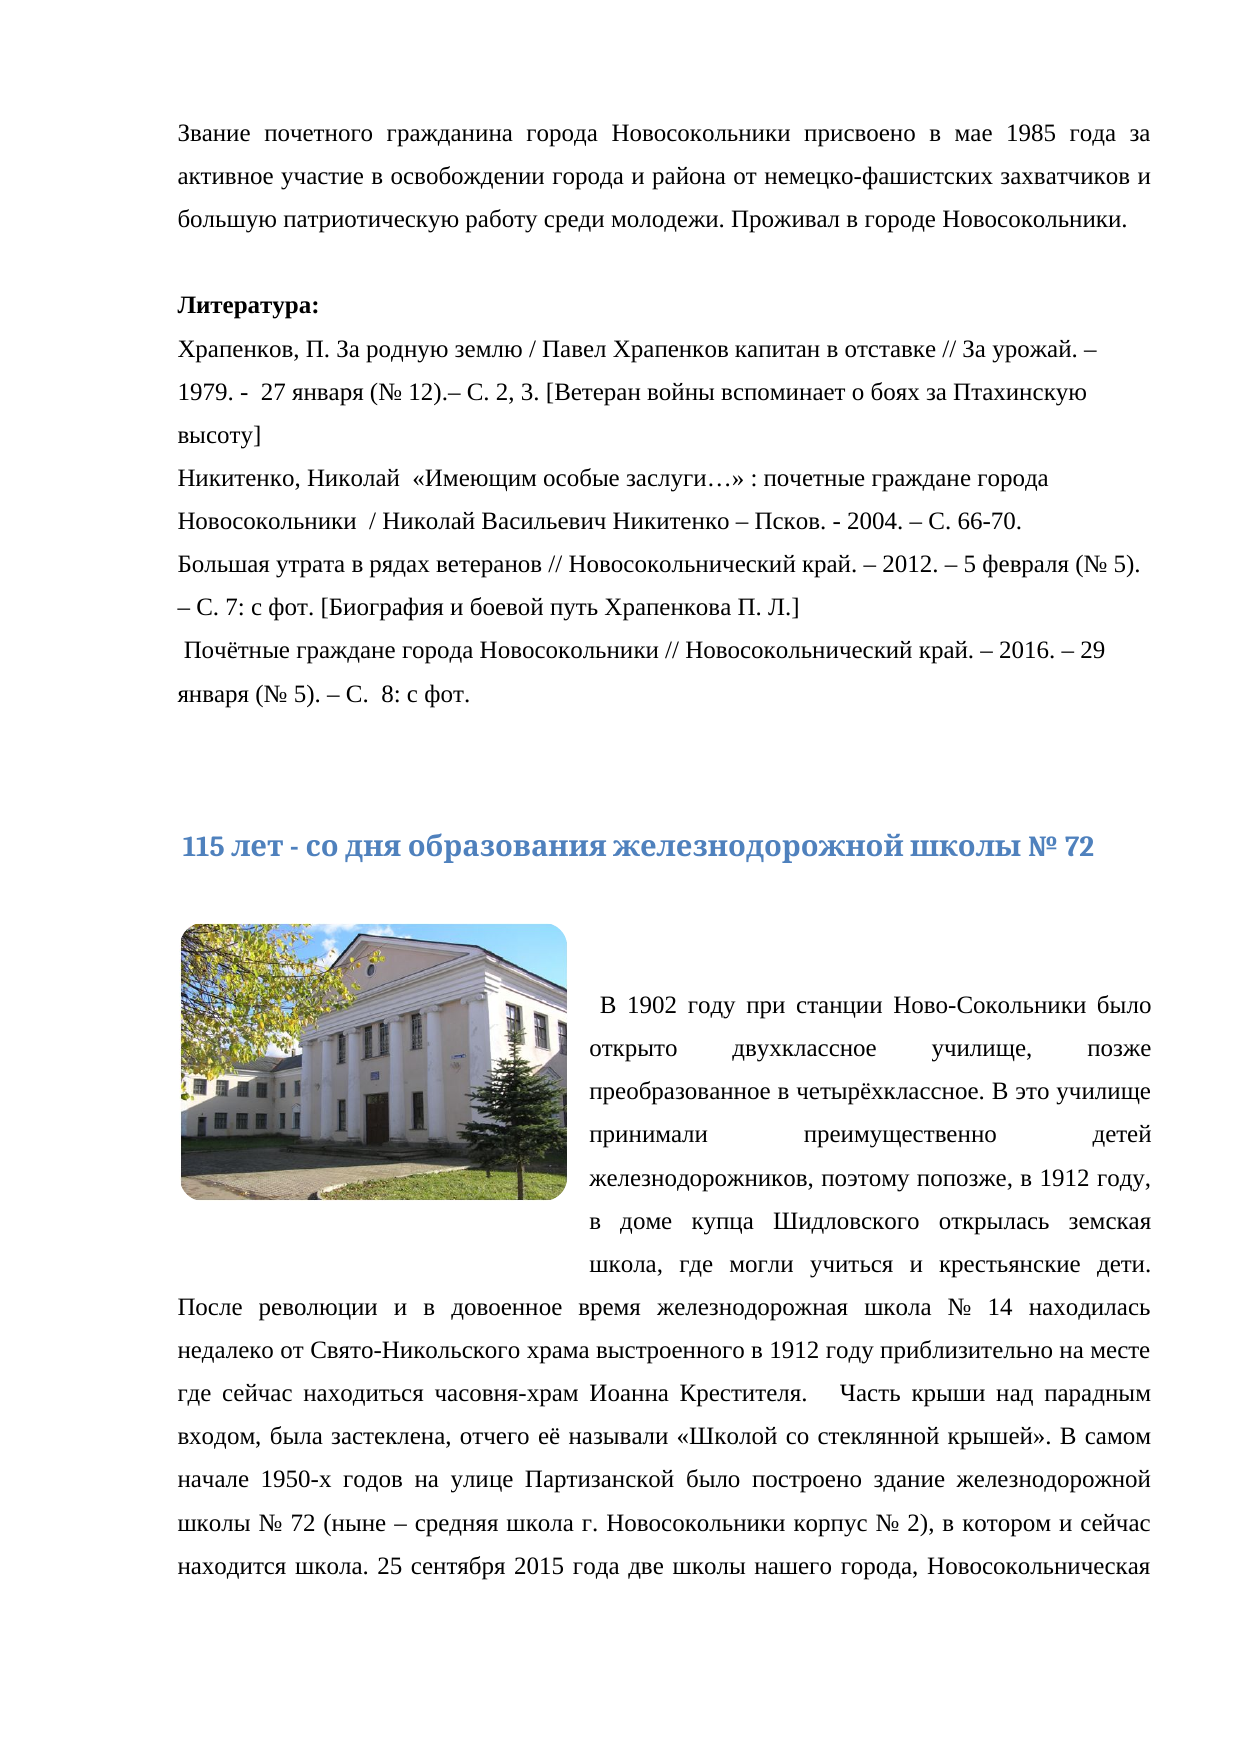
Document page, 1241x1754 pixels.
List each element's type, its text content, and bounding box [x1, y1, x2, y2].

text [177, 990, 1152, 1579]
subtitle 115 лет - со дня образования железнодорожной школы № 72 [177, 830, 1152, 864]
text Почётные граждане города Новосокольники // Новосокольнический край. – 2016. – 29 января (№ 5). – С. 8: с фот. [177, 636, 1152, 707]
text Литература: [177, 291, 1152, 319]
picture [179, 922, 568, 1201]
text Храпенков, П. За родную землю / Павел Храпенков капитан в отставке // За урожай. – 1979. - 27 января (№ 12).– С. 2, 3. [Ветеран войны вспоминает о боях за Птахинскую высоту] [177, 334, 1152, 449]
text Большая утрата в рядах ветеранов // Новосокольнический край. – 2012. – 5 февраля (№ 5). – С. 7: с фот. [Биография и боевой путь Храпенкова П. Л.] [177, 549, 1152, 621]
text Никитенко, Николай «Имеющим особые заслуги…» : почетные граждане города Новосокольники / Николай Васильевич Никитенко – Псков. - 2004. – С. 66-70. [177, 463, 1152, 535]
text Звание почетного гражданина города Новосокольники присвоено в мае 1985 года за активное участие в освобождении города и района от немецко-фашистских захватчиков и большую патриотическую работу среди молодежи. Проживал в городе Новосокольники. [177, 118, 1152, 233]
